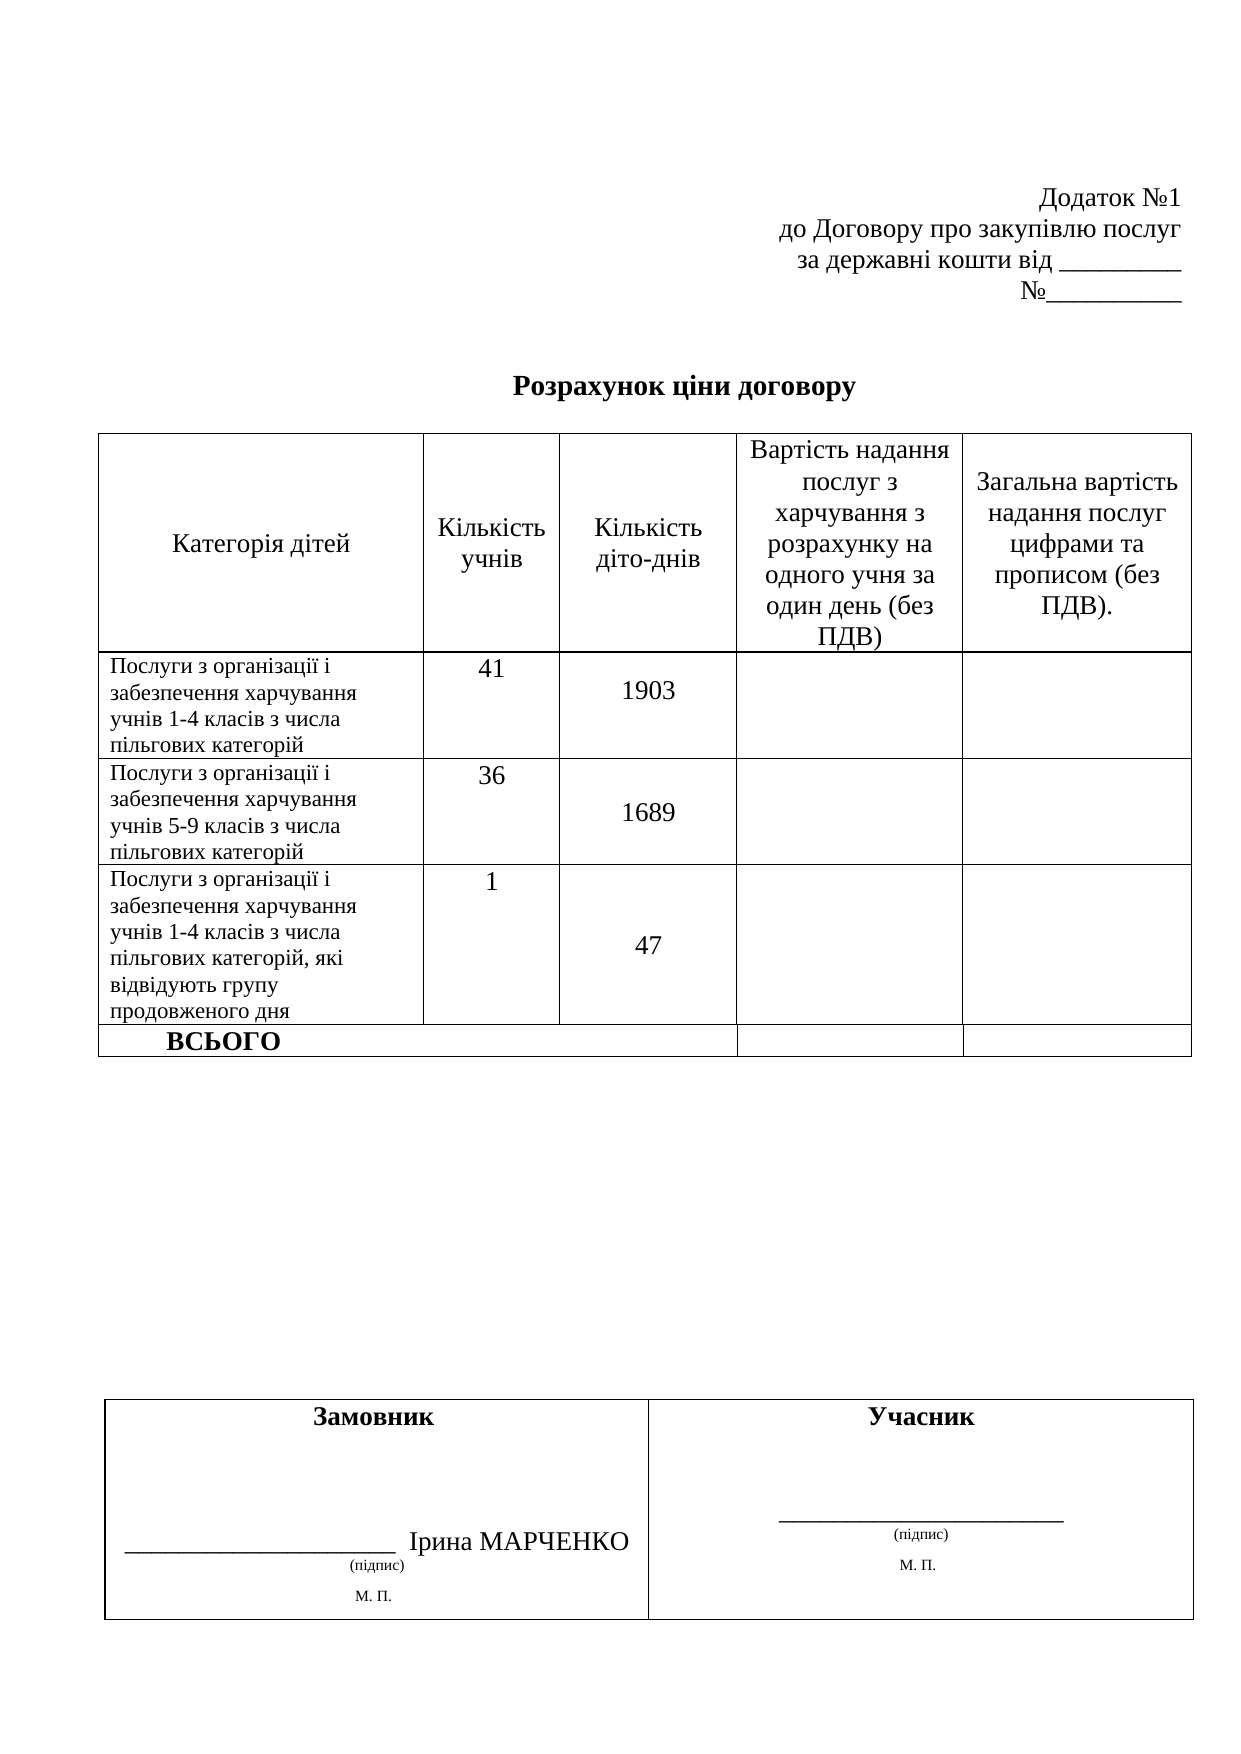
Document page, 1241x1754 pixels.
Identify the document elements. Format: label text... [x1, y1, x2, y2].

table_cell [963, 865, 1191, 1023]
table_header Вартість надання послуг з харчування з розрахунку на одного учня за один день (без ПДВ) [737, 434, 962, 651]
table_cell Послуги з організації і забезпечення харчування учнів 5-9 класів з числа пільгових категорій [99, 759, 423, 864]
table_cell Послуги з організації і забезпечення харчування учнів 1-4 класів з числа пільгових категорій [99, 653, 423, 758]
table_header Кількість діто-днів [560, 434, 736, 651]
text за державні кошти від _________ [131, 243, 1181, 274]
table_cell [738, 1025, 963, 1056]
table_cell ВСЬОГО [99, 1025, 737, 1056]
table_cell 41 [424, 653, 559, 758]
table_header Кількість учнів [424, 434, 559, 651]
table_header Замовник ____________________ Ірина МАРЧЕНКО (підпис) М. П. [106, 1400, 648, 1618]
table_cell 1903 [560, 653, 736, 758]
table_cell [964, 1025, 1191, 1056]
table_cell 1 [424, 865, 559, 1023]
table_header Учасник _____________________ (підпис) М. П. [649, 1400, 1193, 1618]
text №__________ [131, 274, 1181, 305]
table_header Загальна вартість надання послуг цифрами та прописом (без ПДВ). [963, 434, 1191, 651]
table_cell [737, 759, 962, 864]
table_header Категорія дітей [99, 434, 423, 651]
text Розрахунок ціни договору [131, 368, 1181, 401]
text Додаток №1 [131, 181, 1181, 212]
table_cell Послуги з організації і забезпечення харчування учнів 1-4 класів з числа пільгових категорій, які відвідують групу продовженого дня [99, 865, 423, 1023]
table_cell 36 [424, 759, 559, 864]
text до Договору про закупівлю послуг [131, 212, 1181, 243]
table_cell [737, 865, 962, 1023]
table_cell [737, 653, 962, 758]
table_cell 1689 [560, 759, 736, 864]
table_cell 47 [560, 865, 736, 1023]
table_cell [963, 759, 1191, 864]
table_cell [963, 653, 1191, 758]
